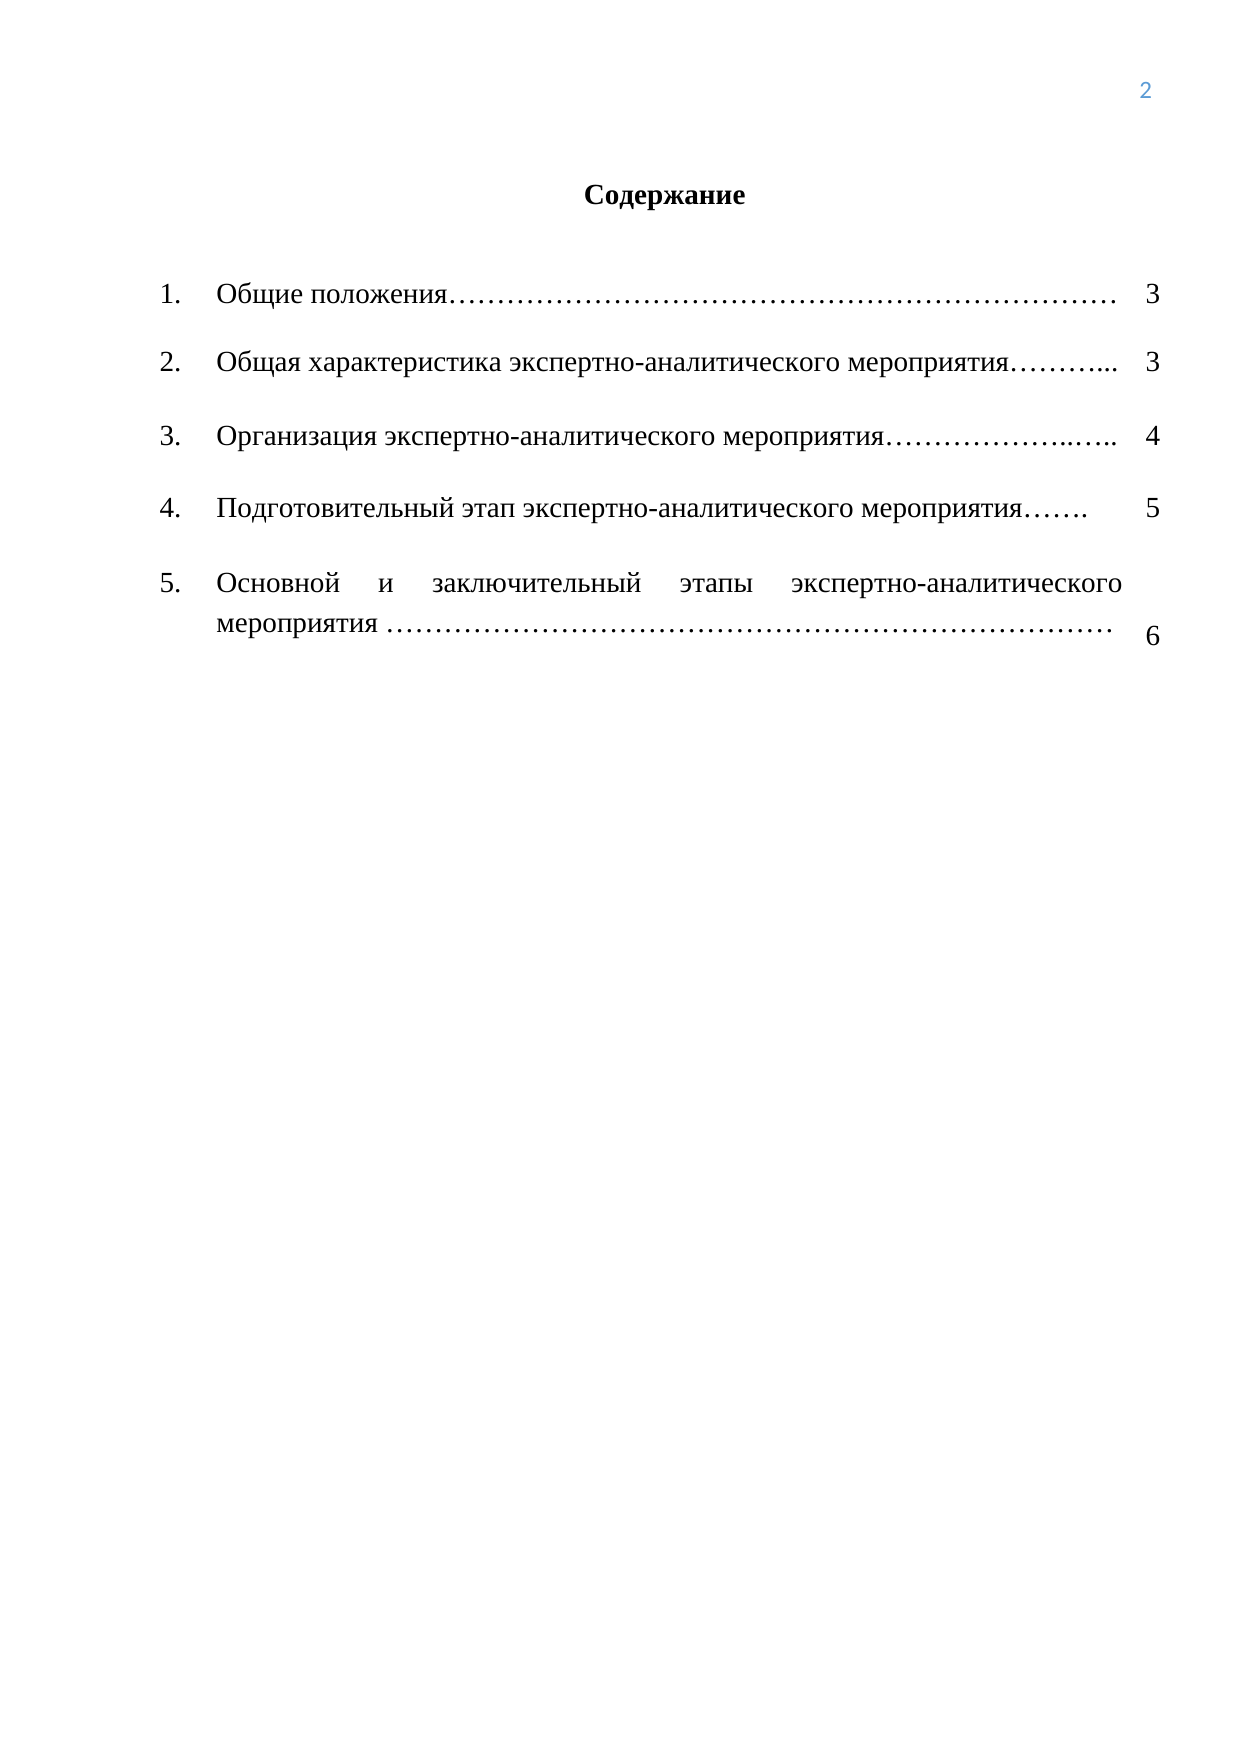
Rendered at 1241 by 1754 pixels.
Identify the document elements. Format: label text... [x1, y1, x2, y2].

table_cell Организация экспертно-аналитического мероприятия………………..….. [205, 418, 1134, 491]
table_cell Подготовительный этап экспертно-аналитического мероприятия……. [205, 491, 1134, 565]
table_cell 5 [1134, 491, 1181, 565]
text Содержание [177, 177, 1152, 210]
table_cell 2. [148, 344, 205, 418]
table_cell 4 [1134, 418, 1181, 491]
table_cell 4. [148, 491, 205, 565]
table_cell 5. [148, 565, 205, 723]
table_header Общие положения…………………………………………………………… [205, 276, 1134, 344]
table_cell 6 [1134, 565, 1181, 723]
table_cell Общая характеристика экспертно-аналитического мероприятия………... [205, 344, 1134, 418]
table_cell 3 [1134, 344, 1181, 418]
table_header 1. [148, 276, 205, 344]
table_cell 3. [148, 418, 205, 491]
table_header 3 [1134, 276, 1181, 344]
table_cell Основной и заключительный этапы экспертно-аналитического мероприятия ………………………………………………………………… [205, 565, 1134, 723]
